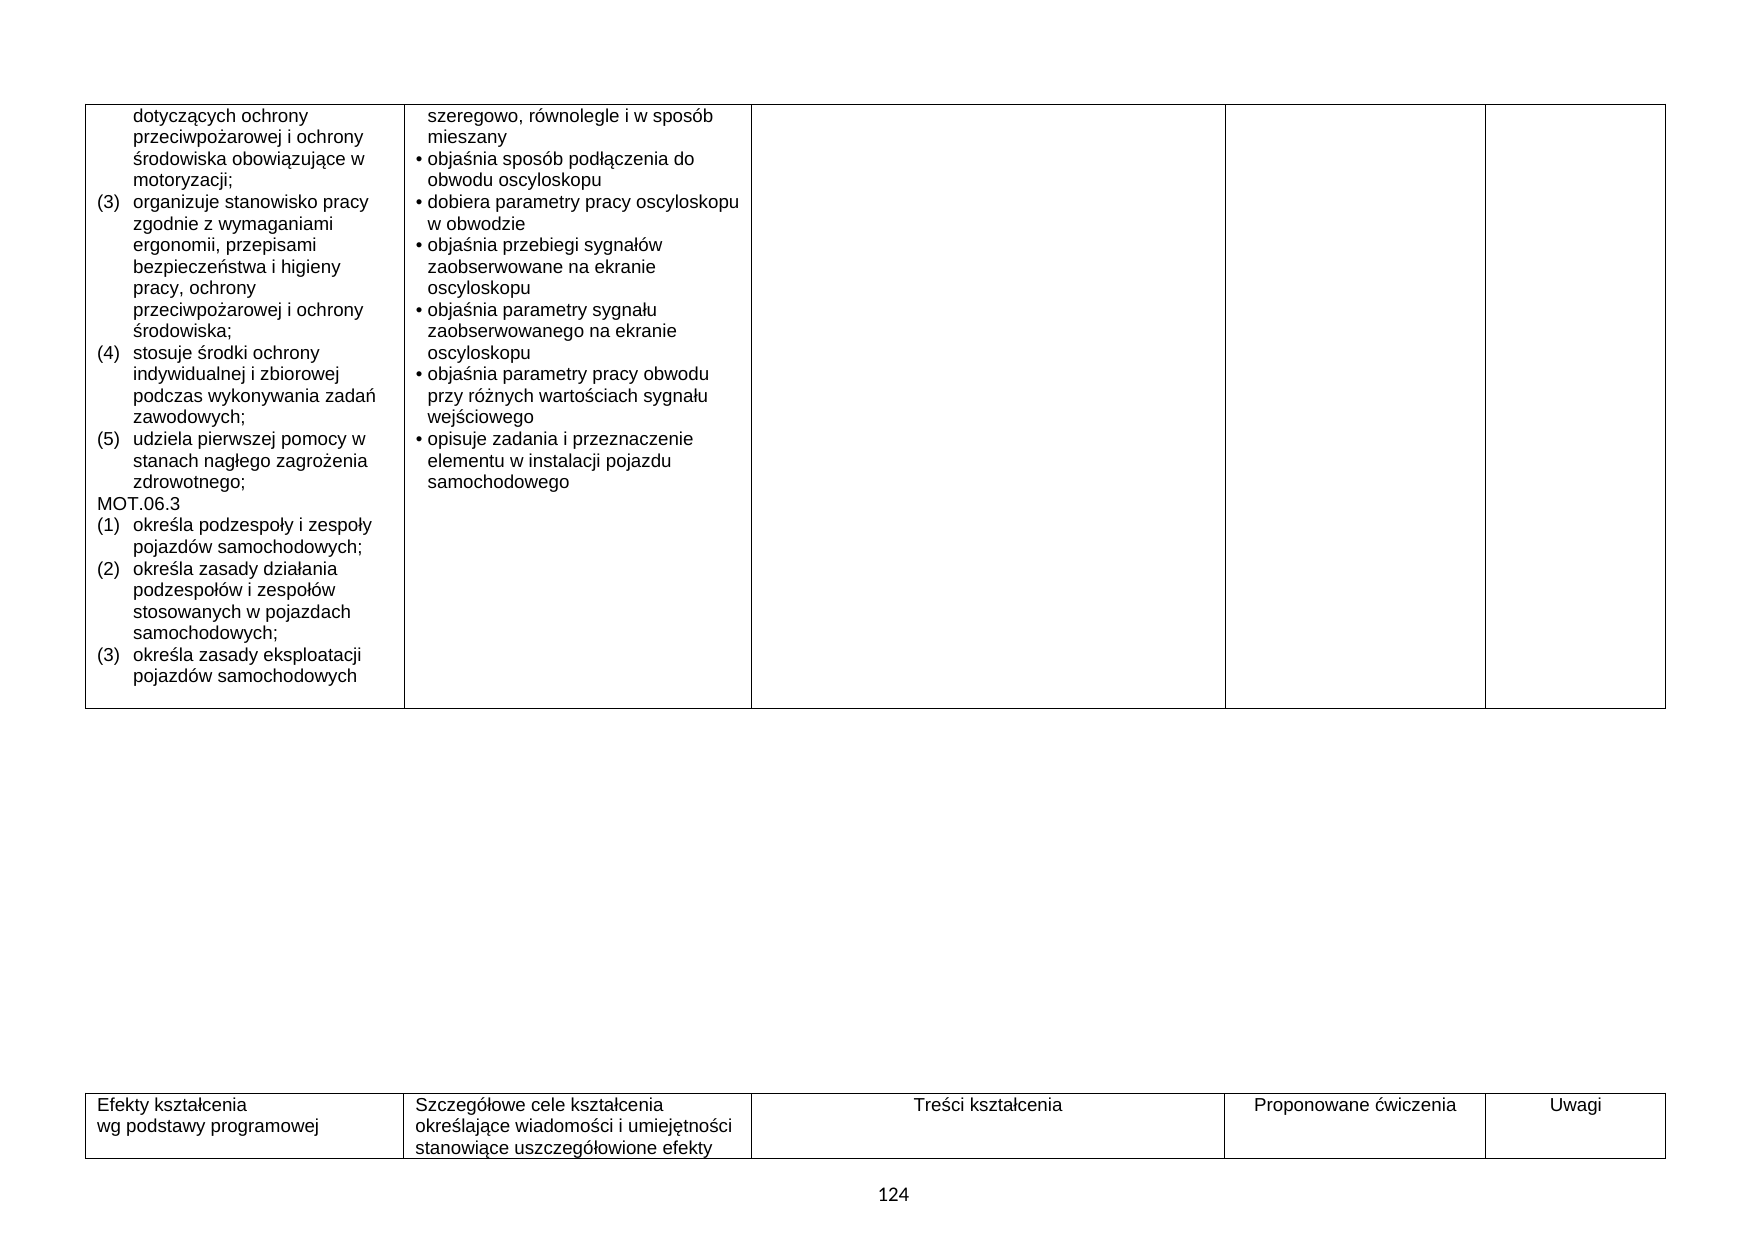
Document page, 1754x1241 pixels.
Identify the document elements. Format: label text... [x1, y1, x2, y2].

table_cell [752, 105, 1225, 708]
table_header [86, 1094, 403, 1158]
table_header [404, 1094, 751, 1158]
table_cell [1226, 105, 1485, 708]
table_header Treści kształcenia [752, 1094, 1224, 1158]
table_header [1225, 1094, 1485, 1158]
table_header Uwagi [1486, 1094, 1665, 1158]
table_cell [405, 105, 751, 708]
